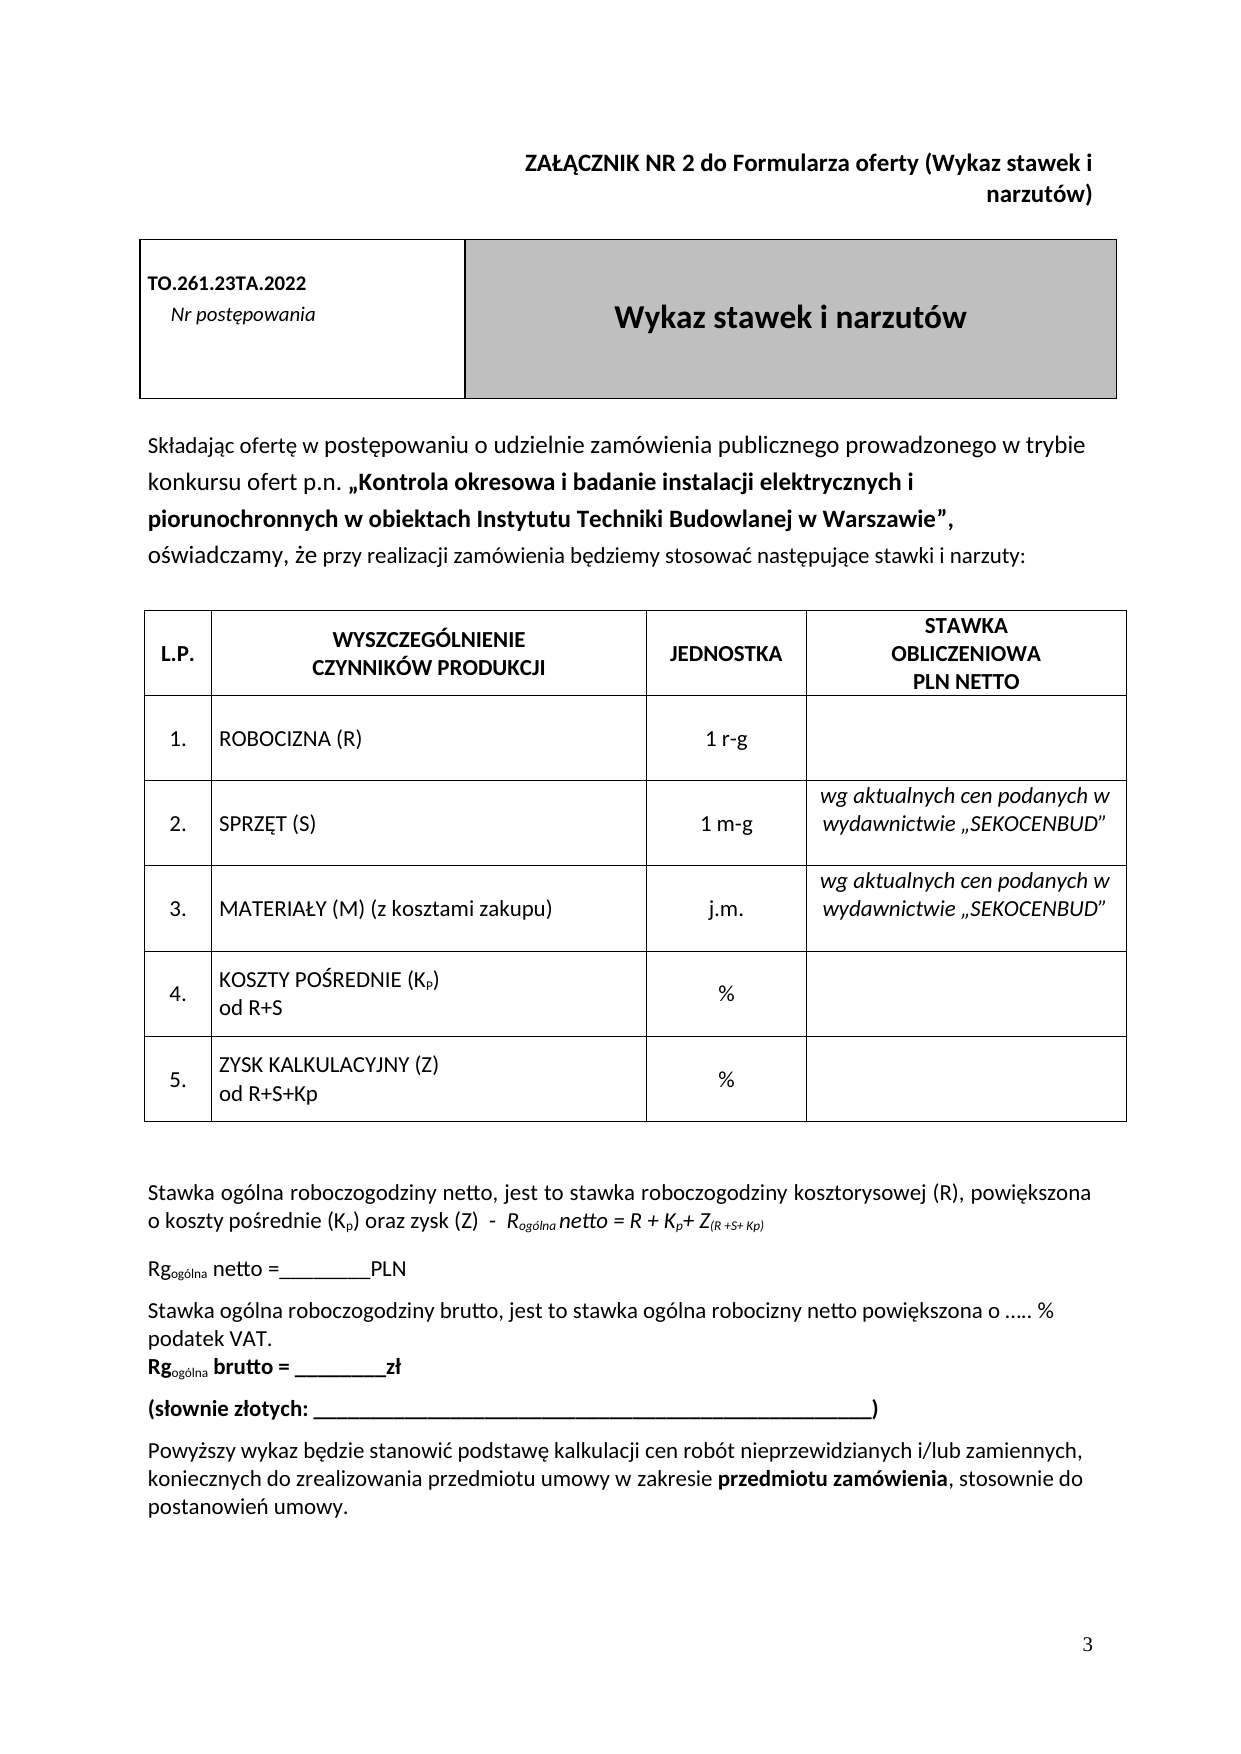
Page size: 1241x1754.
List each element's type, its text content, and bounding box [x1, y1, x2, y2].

text (słownie złotych: _________________________________________________) [148, 1394, 1093, 1422]
table_cell 1 m-g [647, 781, 806, 865]
table_cell KOSZTY POŚREDNIE (KP) od R+S [212, 952, 646, 1036]
table_cell [807, 696, 1126, 780]
table_header WYSZCZEGÓLNIENIE CZYNNIKÓW PRODUKCJI [212, 611, 646, 695]
text ZAŁĄCZNIK NR 2 do Formularza oferty (Wykaz stawek i narzutów) [458, 147, 1093, 208]
text Rgogólna netto =________PLN [148, 1254, 1093, 1282]
table_cell j.m. [647, 866, 806, 951]
list Składając ofertę w postępowaniu o udzielnie zamówienia publicznego prowadzonego w trybie konkursu ofert p.n. „Kontrola okresowa i badanie instalacji elektrycznych i piorunochronnych w obiektach Instytutu Techniki Budowlanej w Warszawie”, oświadczamy, że przy realizacji zamówienia będziemy stosować następujące stawki i narzuty: [148, 429, 1093, 570]
table_cell ZYSK KALKULACYJNY (Z) od R+S+Kp [212, 1037, 646, 1121]
text Stawka ogólna roboczogodziny netto, jest to stawka roboczogodziny kosztorysowej (R), powiększona o koszty pośrednie (Kp) oraz zysk (Z) - Rogólna netto = R + Kp+ Z(R +S+ Kp) [148, 1178, 1093, 1234]
text Rgogólna brutto = ________zł [148, 1352, 1093, 1380]
table_cell wg aktualnych cen podanych w wydawnictwie „SEKOCENBUD” [807, 866, 1126, 951]
text Stawka ogólna roboczogodziny brutto, jest to stawka ogólna robocizny netto powiększona o ….. % podatek VAT. [148, 1296, 1093, 1352]
table_header Wykaz stawek i narzutów [466, 240, 1116, 398]
table_cell 2. [145, 781, 211, 865]
table_cell 1 r-g [647, 696, 806, 780]
table_cell % [647, 1037, 806, 1121]
table_cell [807, 952, 1126, 1036]
table_cell MATERIAŁY (M) (z kosztami zakupu) [212, 866, 646, 951]
table_header STAWKA OBLICZENIOWA PLN netto [807, 611, 1126, 695]
table_cell ROBOCIZNA (R) [212, 696, 646, 780]
table_cell SPRZĘT (S) [212, 781, 646, 865]
table_cell 4. [145, 952, 211, 1036]
table_header l.p. [145, 611, 211, 695]
table_cell [807, 1037, 1126, 1121]
text Powyższy wykaz będzie stanowić podstawę kalkulacji cen robót nieprzewidzianych i/lub zamiennych, koniecznych do zrealizowania przedmiotu umowy w zakresie przedmiotu zamówienia, stosownie do postanowień umowy. [148, 1436, 1093, 1520]
table_header JEDNOSTKA [647, 611, 806, 695]
table_cell 5. [145, 1037, 211, 1121]
table_cell wg aktualnych cen podanych w wydawnictwie „SEKOCENBUD” [807, 781, 1126, 865]
table_header TO.261.23TA.2022 Nr postępowania [141, 240, 464, 398]
table_cell 1. [145, 696, 211, 780]
table_cell % [647, 952, 806, 1036]
table_cell 3. [145, 866, 211, 951]
